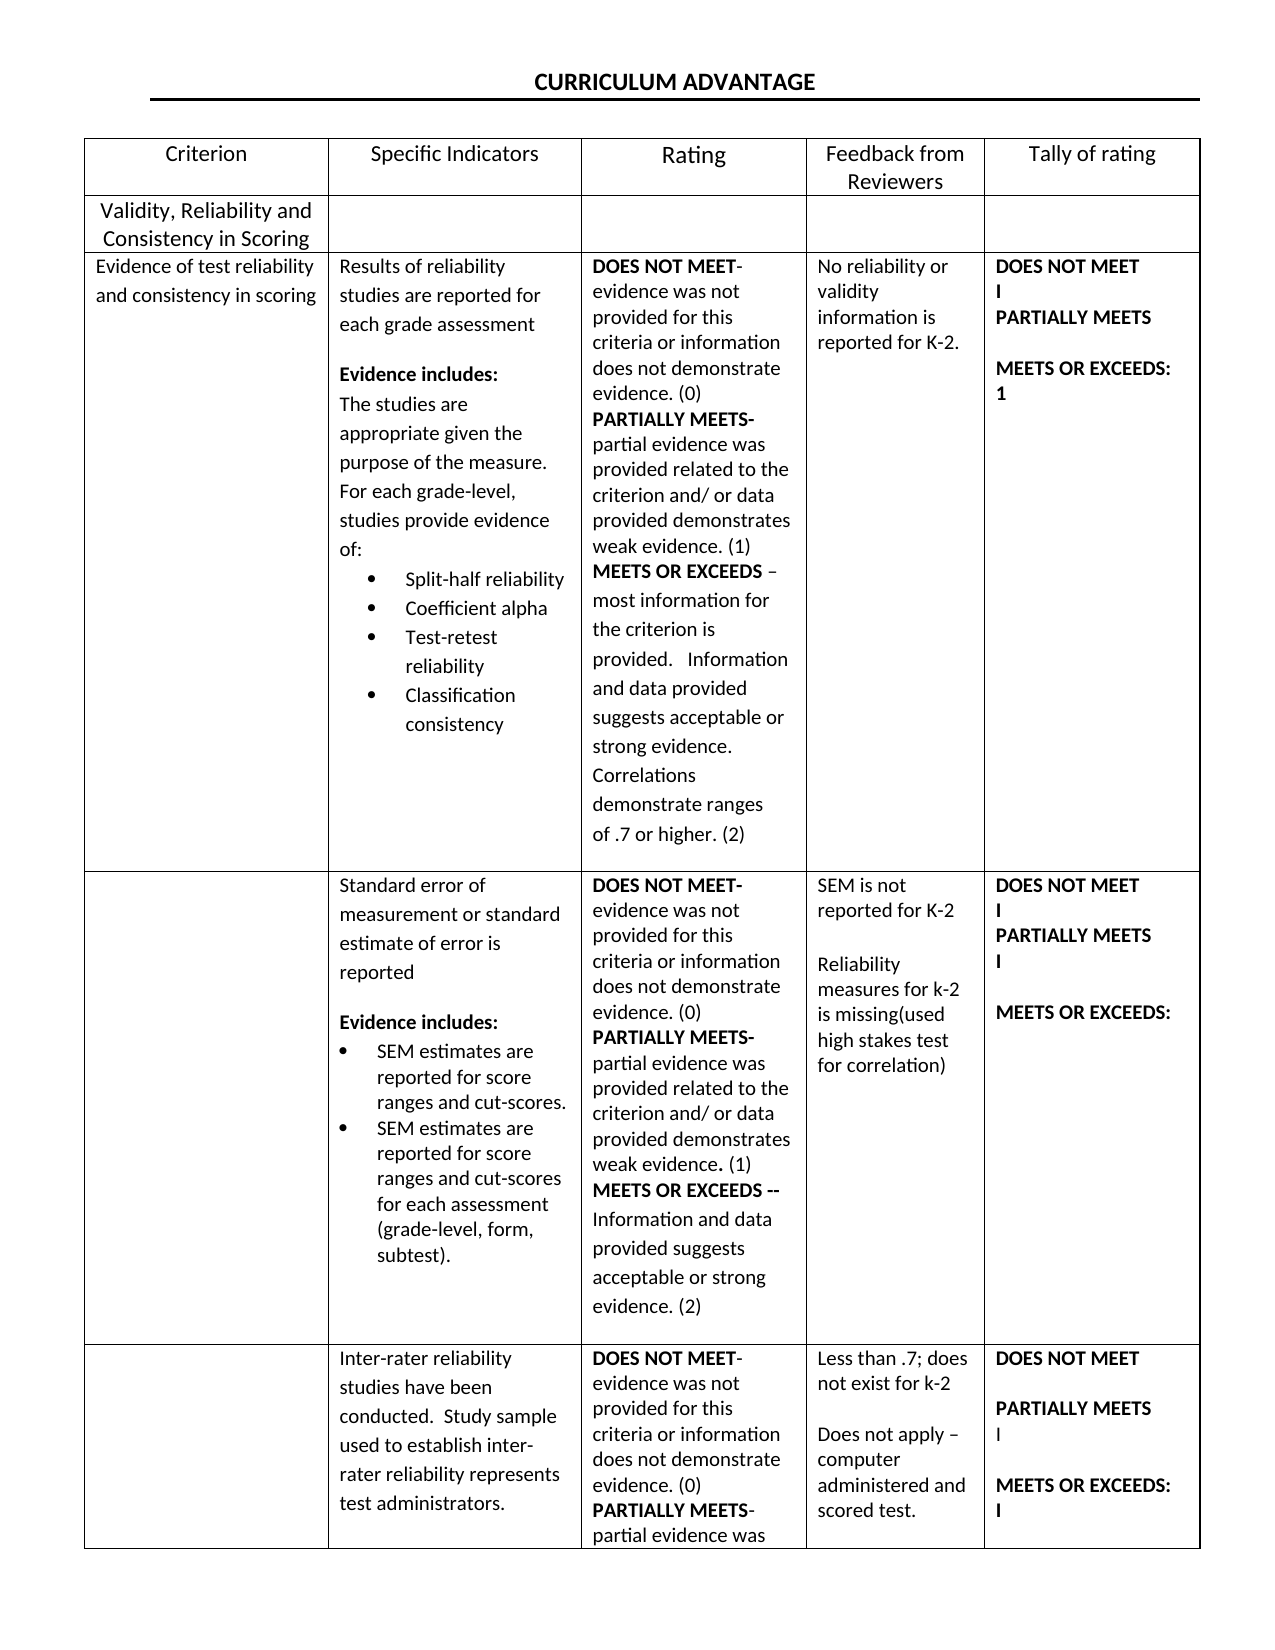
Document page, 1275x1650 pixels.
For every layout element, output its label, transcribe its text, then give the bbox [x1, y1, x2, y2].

table_cell DOES NOT MEET I PARTIALLY MEETS MEETS OR EXCEEDS: 1 [985, 253, 1199, 871]
table_cell [329, 196, 581, 252]
table_cell [807, 196, 984, 252]
table_header Rating [582, 139, 806, 195]
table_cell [807, 1345, 984, 1548]
table_cell Standard error of measurement or standard estimate of error is reported Evidence includes: SEM estimates are reported for score ranges and cut-scores. SEM estimates are reported for score ranges and cut-scores for each assessment (grade-level, form, subtest). [329, 872, 581, 1344]
table_cell [85, 1345, 328, 1548]
table_cell DOES NOT MEET-evidence was not provided for this criteria or information does not demonstrate evidence. (0) PARTIALLY MEETS-partial evidence was provided related to the criterion and/ or data provided demonstrates weak evidence. (1) MEETS OR EXCEEDS –most information for the criterion is provided. Information and data provided suggests acceptable or strong evidence. Correlations demonstrate ranges of .7 or higher. (2) [582, 253, 806, 871]
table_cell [582, 1345, 806, 1548]
table_cell [85, 872, 328, 1344]
table_header Feedback from Reviewers [807, 139, 984, 195]
table_cell DOES NOT MEET I PARTIALLY MEETS I MEETS OR EXCEEDS: [985, 872, 1199, 1344]
table_cell DOES NOT MEET-evidence was not provided for this criteria or information does not demonstrate evidence. (0) PARTIALLY MEETS-partial evidence was provided related to the criterion and/ or data provided demonstrates weak evidence. (1) MEETS OR EXCEEDS --Information and data provided suggests acceptable or strong evidence. (2) [582, 872, 806, 1344]
table_header Criterion [85, 139, 328, 195]
table_cell SEM is not reported for K-2 Reliability measures for k-2 is missing(used high stakes test for correlation) [807, 872, 984, 1344]
table_cell Evidence of test reliability and consistency in scoring [85, 253, 328, 871]
table_header Tally of rating [985, 139, 1199, 195]
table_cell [329, 1345, 581, 1548]
table_cell [985, 196, 1199, 252]
table_cell No reliability or validity information is reported for K-2. [807, 253, 984, 871]
text CURRICULUM ADVANTAGE [150, 66, 1200, 98]
table_cell [582, 196, 806, 252]
table_cell Validity, Reliability and Consistency in Scoring [85, 196, 328, 252]
table_cell Results of reliability studies are reported for each grade assessment Evidence includes: The studies are appropriate given the purpose of the measure. For each grade-level, studies provide evidence of: Split-half reliability Coefficient alpha Test-retest reliability Classification consistency [329, 253, 581, 871]
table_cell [985, 1345, 1199, 1548]
table_header Specific Indicators [329, 139, 581, 195]
